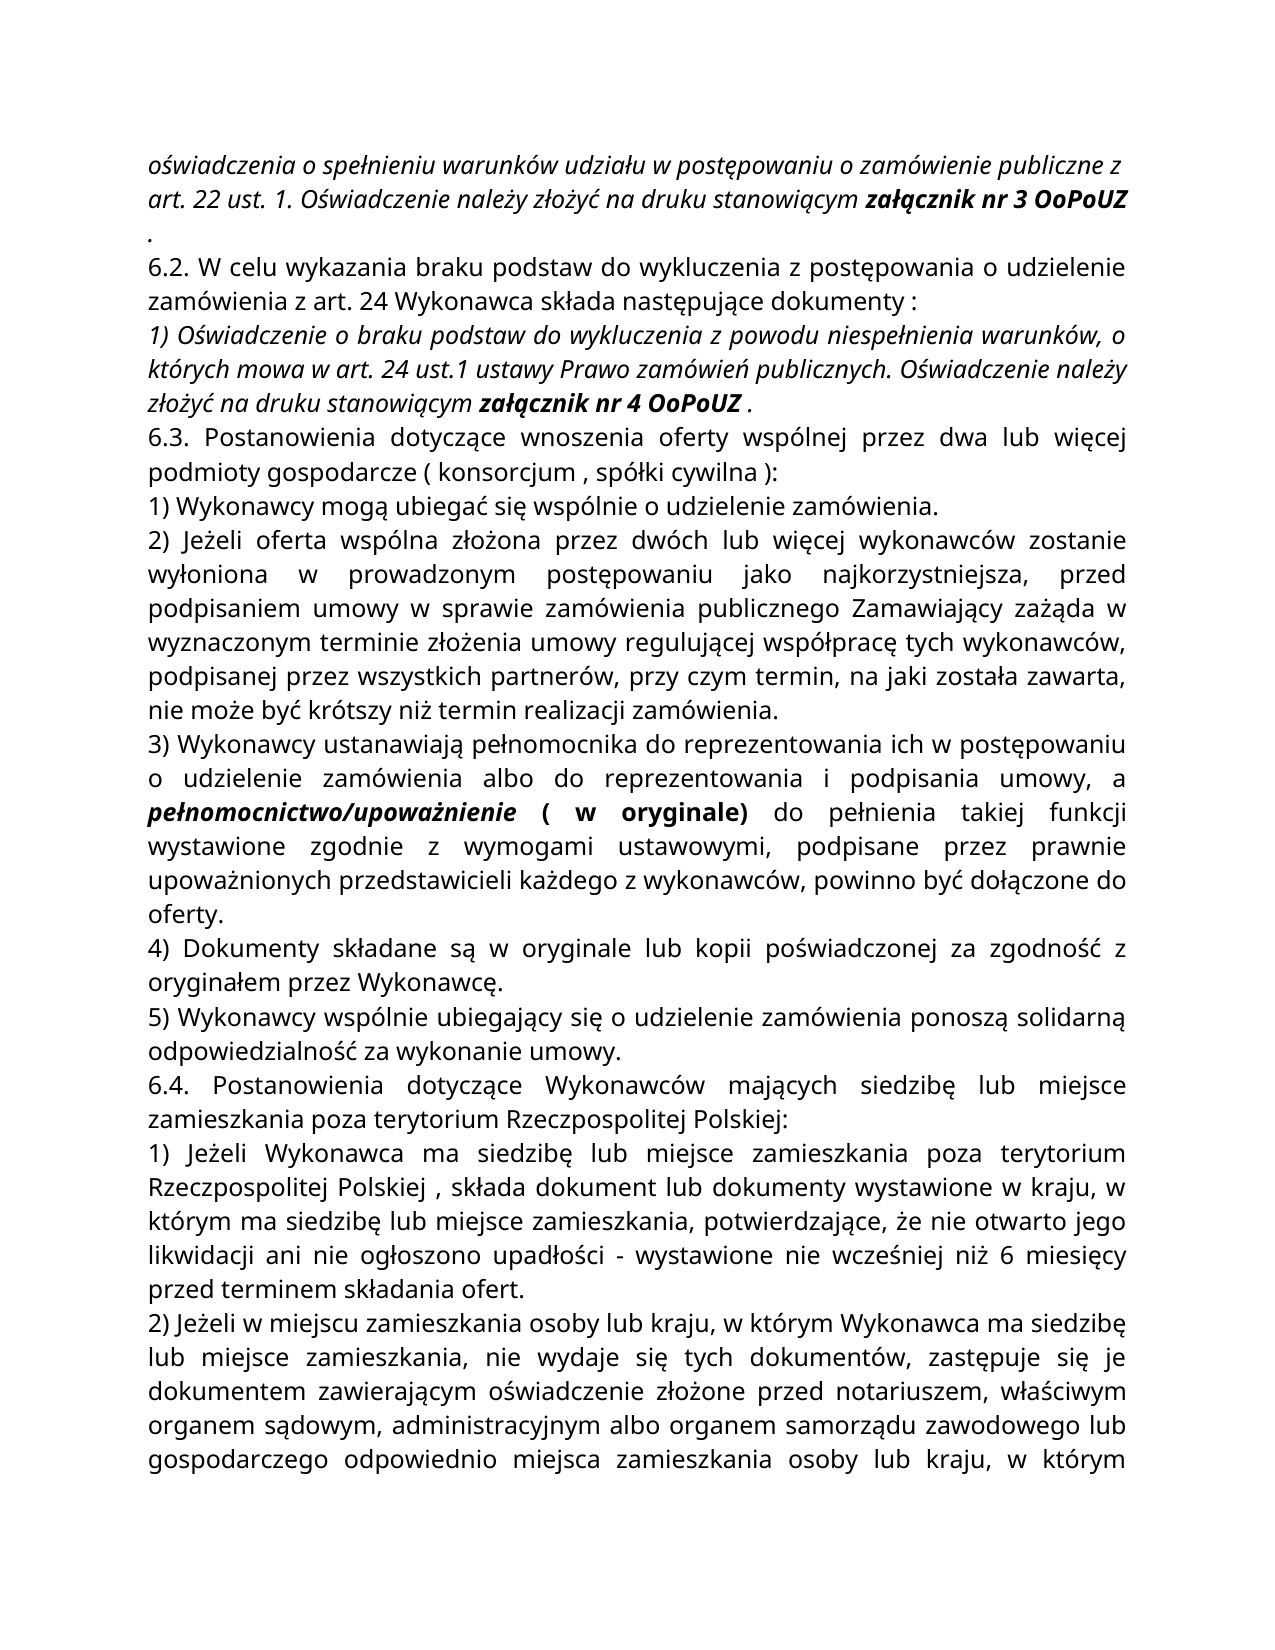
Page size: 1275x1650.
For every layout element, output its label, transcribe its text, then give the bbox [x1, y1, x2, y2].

text 1) Oświadczenie o braku podstaw do wykluczenia z powodu niespełnienia warunków, o których mowa w art. 24 ust.1 ustawy Prawo zamówień publicznych. Oświadczenie należy złożyć na druku stanowiącym załącznik nr 4 OoPoUZ . [148, 318, 1127, 420]
text 2) Jeżeli oferta wspólna złożona przez dwóch lub więcej wykonawców zostanie wyłoniona w prowadzonym postępowaniu jako najkorzystniejsza, przed podpisaniem umowy w sprawie zamówienia publicznego Zamawiający zażąda w wyznaczonym terminie złożenia umowy regulującej współpracę tych wykonawców, podpisanej przez wszystkich partnerów, przy czym termin, na jaki została zawarta, nie może być krótszy niż termin realizacji zamówienia. [148, 522, 1127, 727]
text oświadczenia o spełnieniu warunków udziału w postępowaniu o zamówienie publiczne z art. 22 ust. 1. Oświadczenie należy złożyć na druku stanowiącym załącznik nr 3 OoPoUZ . [148, 148, 1127, 250]
text 3) Wykonawcy ustanawiają pełnomocnika do reprezentowania ich w postępowaniu o udzielenie zamówienia albo do reprezentowania i podpisania umowy, a pełnomocnictwo/upoważnienie ( w oryginale) do pełnienia takiej funkcji wystawione zgodnie z wymogami ustawowymi, podpisane przez prawnie upoważnionych przedstawicieli każdego z wykonawców, powinno być dołączone do oferty. [148, 727, 1127, 931]
text 6.3. Postanowienia dotyczące wnoszenia oferty wspólnej przez dwa lub więcej podmioty gospodarcze ( konsorcjum , spółki cywilna ): [148, 420, 1127, 488]
text 6.4. Postanowienia dotyczące Wykonawców mających siedzibę lub miejsce zamieszkania poza terytorium Rzeczpospolitej Polskiej: [148, 1067, 1127, 1135]
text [148, 1306, 1127, 1476]
text 4) Dokumenty składane są w oryginale lub kopii poświadczonej za zgodność z oryginałem przez Wykonawcę. [148, 931, 1127, 999]
text 6.2. W celu wykazania braku podstaw do wykluczenia z postępowania o udzielenie zamówienia z art. 24 Wykonawca składa następujące dokumenty : [148, 250, 1127, 318]
text 5) Wykonawcy wspólnie ubiegający się o udzielenie zamówienia ponoszą solidarną odpowiedzialność za wykonanie umowy. [148, 999, 1127, 1067]
text 1) Jeżeli Wykonawca ma siedzibę lub miejsce zamieszkania poza terytorium Rzeczpospolitej Polskiej , składa dokument lub dokumenty wystawione w kraju, w którym ma siedzibę lub miejsce zamieszkania, potwierdzające, że nie otwarto jego likwidacji ani nie ogłoszono upadłości - wystawione nie wcześniej niż 6 miesięcy przed terminem składania ofert. [148, 1135, 1127, 1306]
text 1) Wykonawcy mogą ubiegać się wspólnie o udzielenie zamówienia. [148, 488, 1127, 522]
